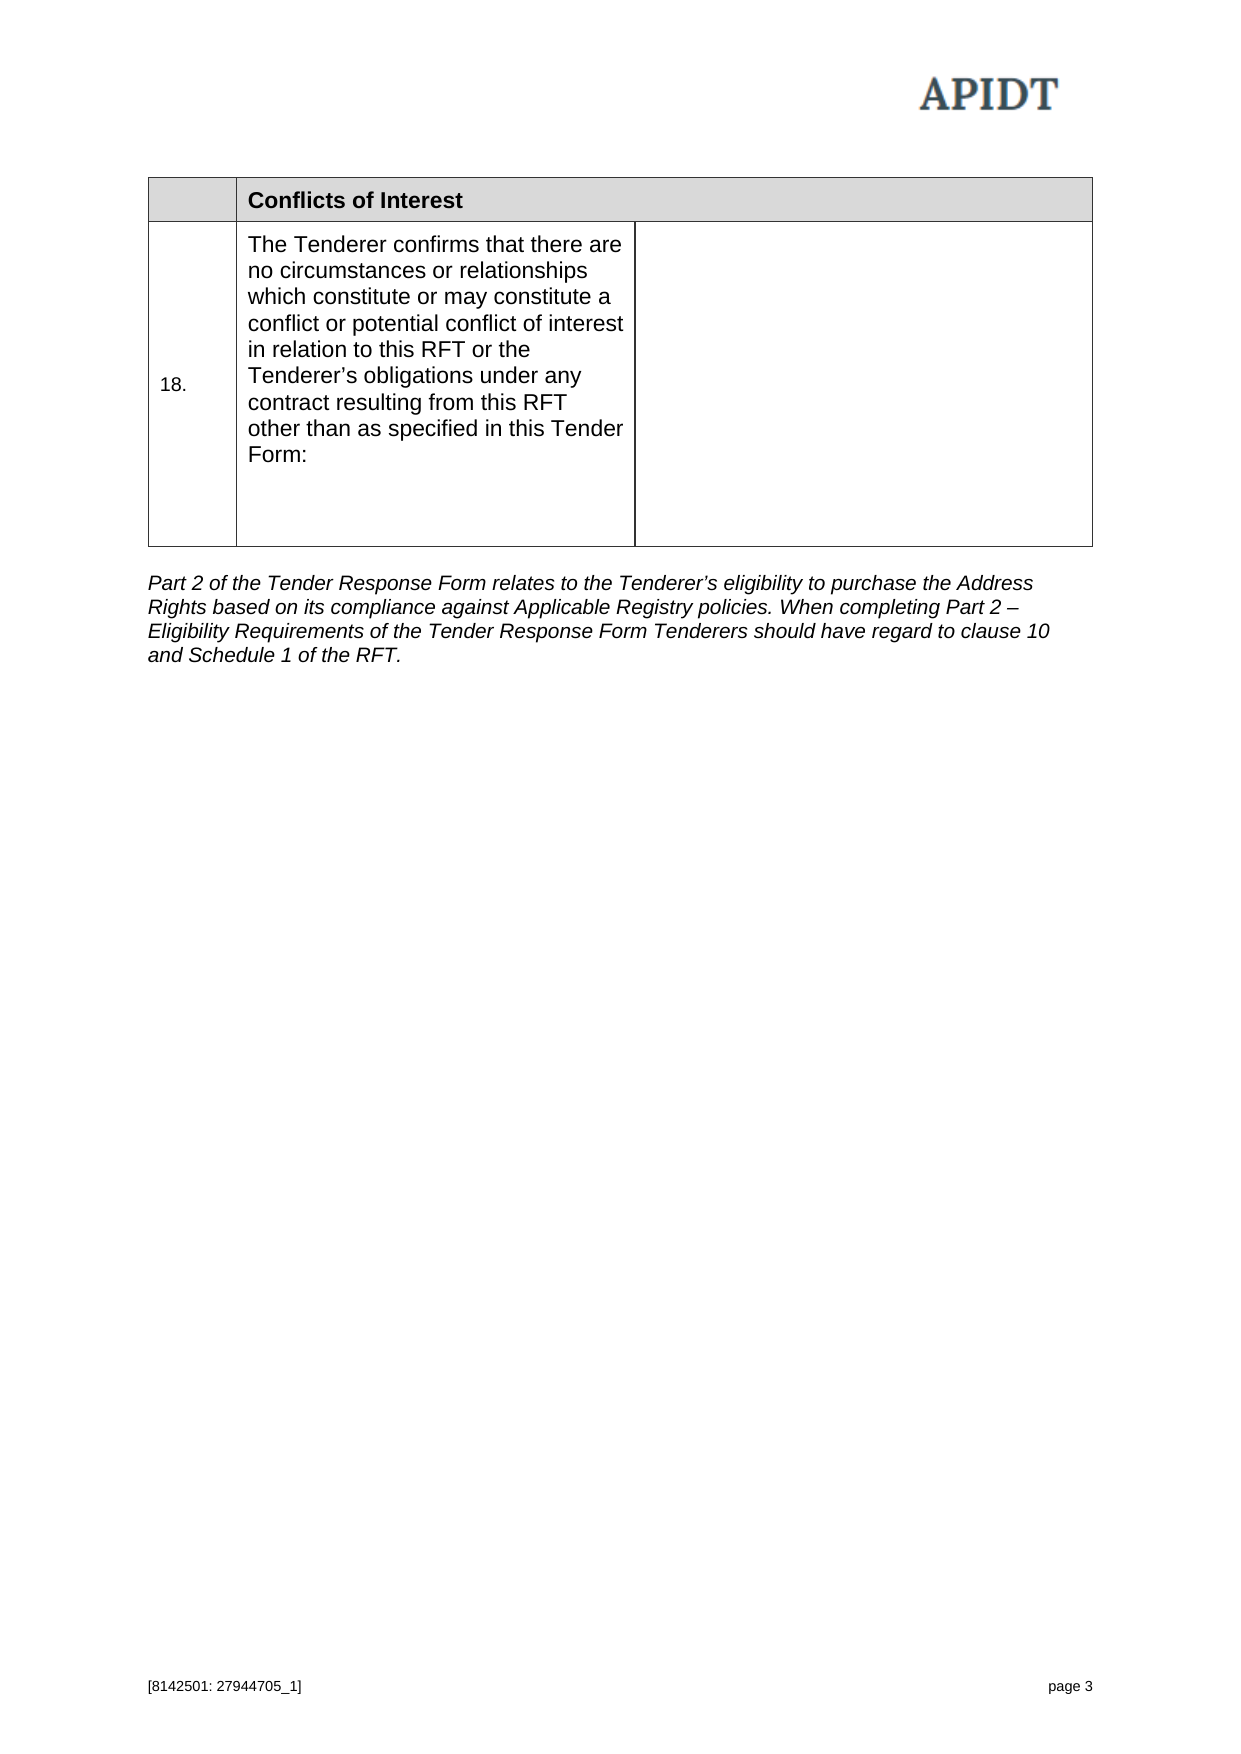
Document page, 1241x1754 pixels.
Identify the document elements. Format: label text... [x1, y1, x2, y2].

table_cell [149, 222, 236, 546]
table_cell [636, 222, 1092, 546]
table_cell [149, 178, 236, 221]
text Part 2 of the Tender Response Form relates to the Tenderer’s eligibility to purchase the Address Rights based on its compliance against Applicable Registry policies. When completing Part 2 – Eligibility Requirements of the Tender Response Form Tenderers should have regard to clause 10 and Schedule 1 of the RFT. [148, 571, 1092, 666]
table_cell Conflicts of Interest [237, 178, 1092, 221]
table_cell The Tenderer confirms that there are no circumstances or relationships which constitute or may constitute a conflict or potential conflict of interest in relation to this RFT or the Tenderer’s obligations under any contract resulting from this RFT other than as specified in this Tender Form: [237, 222, 634, 546]
picture [908, 59, 1093, 124]
